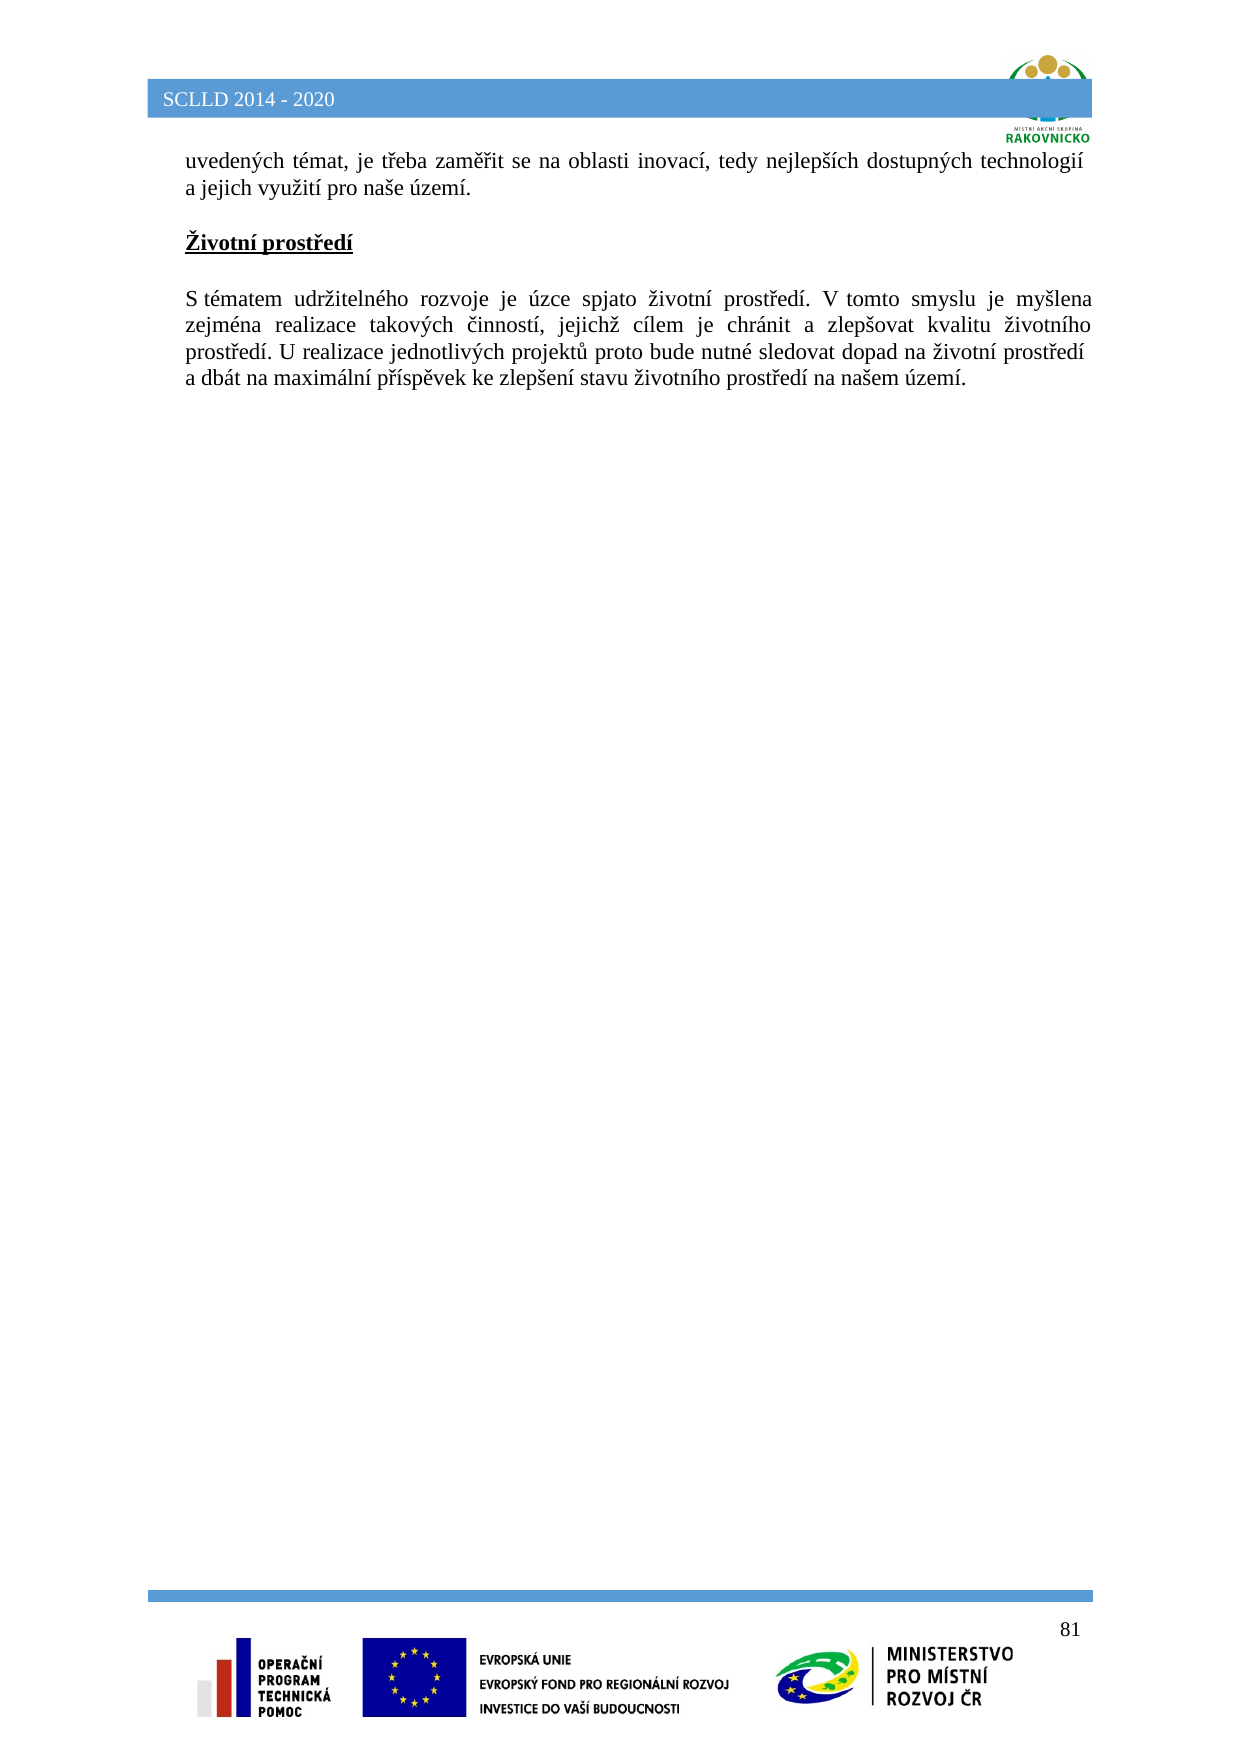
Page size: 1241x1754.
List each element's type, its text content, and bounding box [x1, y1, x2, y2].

list Životní prostředí [185, 229, 1093, 256]
picture [1002, 54, 1094, 146]
list S tématem udržitelného rozvoje je úzce spjato životní prostředí. V tomto smyslu je myšlena zejména realizace takových činností, jejichž cílem je chránit a zlepšovat kvalitu životního prostředí. U realizace jednotlivých projektů proto bude nutné sledovat dopad na životní prostředí a dbát na maximální příspěvek ke zlepšení stavu životního prostředí na našem území. [185, 285, 1093, 390]
picture [197, 1635, 1013, 1719]
